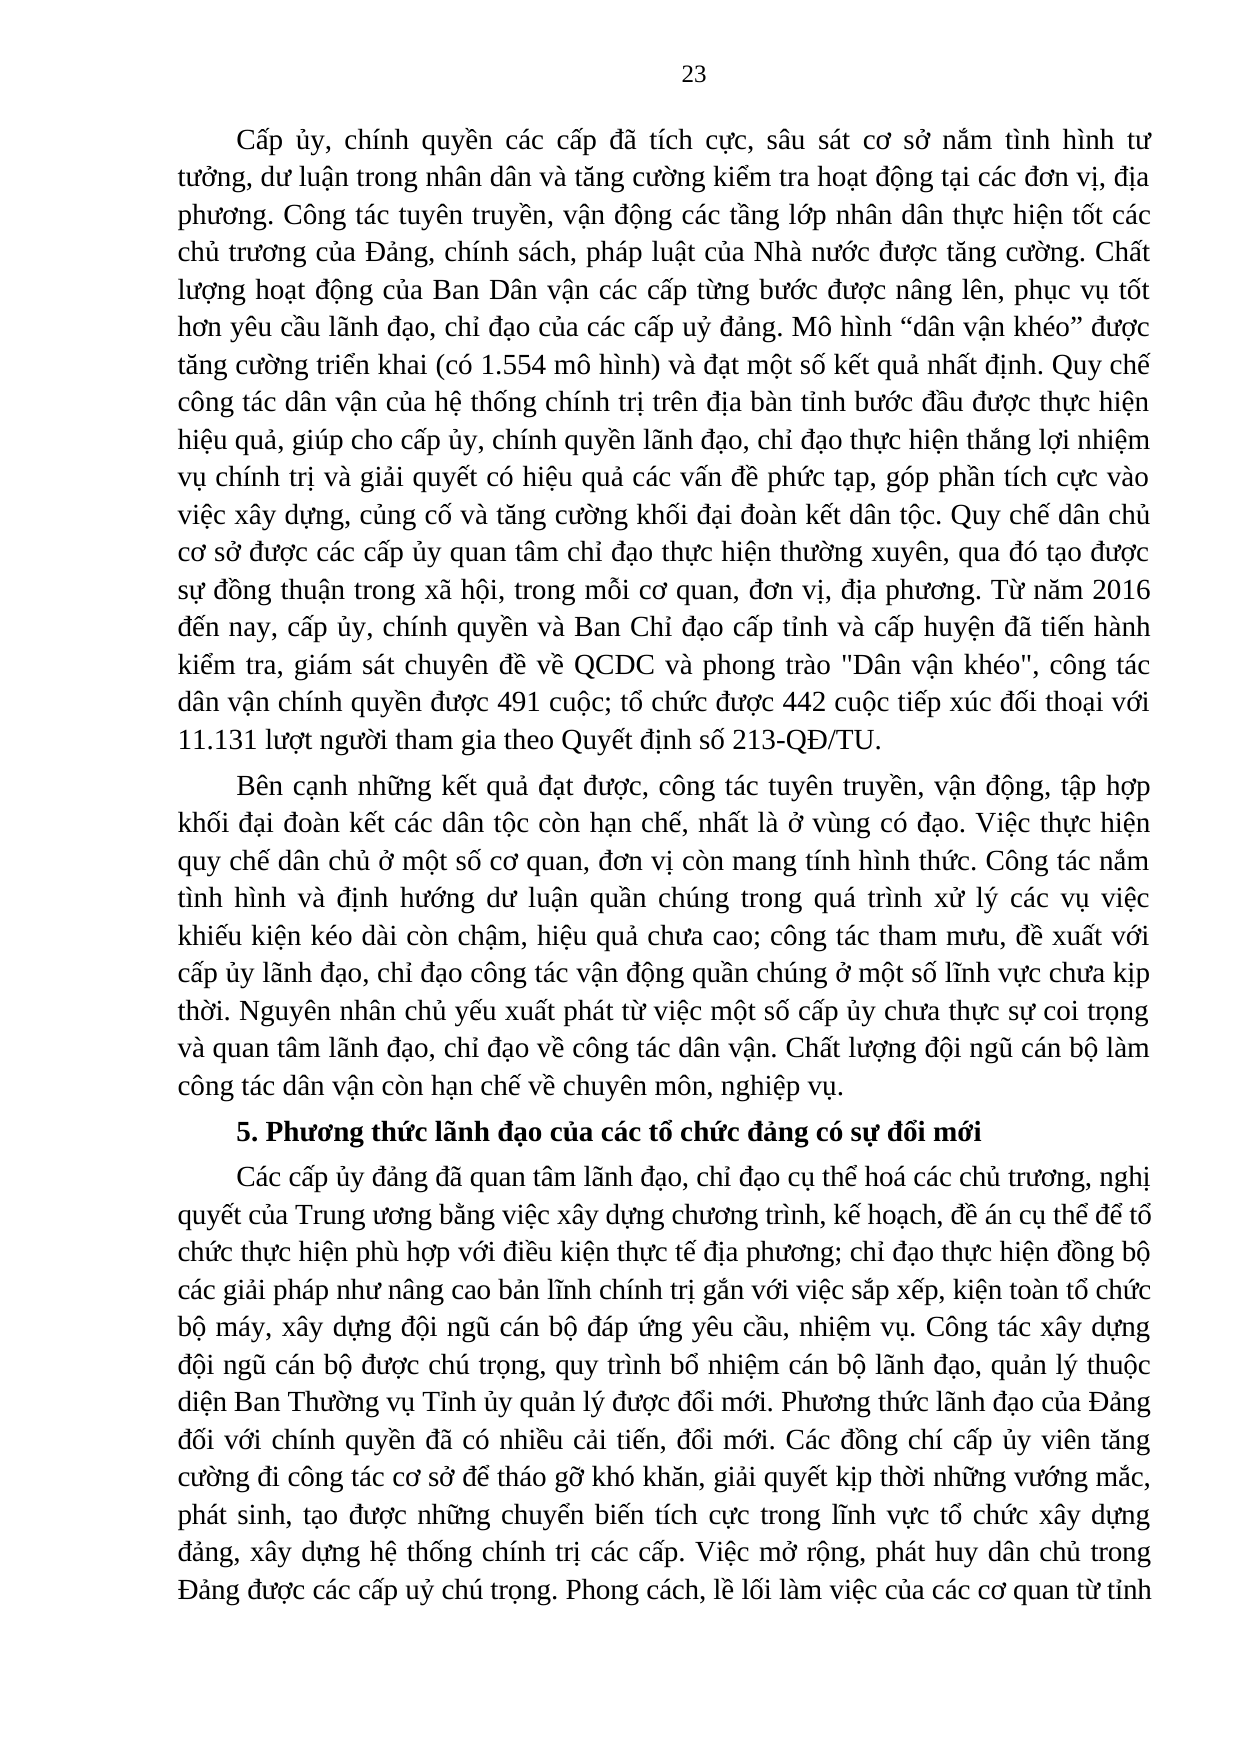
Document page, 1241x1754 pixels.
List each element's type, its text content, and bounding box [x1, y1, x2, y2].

text Cấp ủy, chính quyền các cấp đã tích cực, sâu sát cơ sở nắm tình hình tư tưởng, dư luận trong nhân dân và tăng cường kiểm tra hoạt động tại các đơn vị, địa phương. Công tác tuyên truyền, vận động các tầng lớp nhân dân thực hiện tốt các chủ trương của Đảng, chính sách, pháp luật của Nhà nước được tăng cường. Chất lượng hoạt động của Ban Dân vận các cấp từng bước được nâng lên, phục vụ tốt hơn yêu cầu lãnh đạo, chỉ đạo của các cấp uỷ đảng. Mô hình “dân vận khéo” được tăng cường triển khai (có 1.554 mô hình) và đạt một số kết quả nhất định. Quy chế công tác dân vận của hệ thống chính trị trên địa bàn tỉnh bước đầu được thực hiện hiệu quả, giúp cho cấp ủy, chính quyền lãnh đạo, chỉ đạo thực hiện thắng lợi nhiệm vụ chính trị và giải quyết có hiệu quả các vấn đề phức tạp, góp phần tích cực vào việc xây dựng, củng cố và tăng cường khối đại đoàn kết dân tộc. Quy chế dân chủ cơ sở được các cấp ủy quan tâm chỉ đạo thực hiện thường xuyên, qua đó tạo được sự đồng thuận trong xã hội, trong mỗi cơ quan, đơn vị, địa phương. Từ năm 2016 đến nay, cấp ủy, chính quyền và Ban Chỉ đạo cấp tỉnh và cấp huyện đã tiến hành kiểm tra, giám sát chuyên đề về QCDC và phong trào "Dân vận khéo", công tác dân vận chính quyền được 491 cuộc; tổ chức được 442 cuộc tiếp xúc đối thoại với 11.131 lượt người tham gia theo Quyết định số 213-QĐ/TU. [177, 118, 1152, 756]
text Bên cạnh những kết quả đạt được, công tác tuyên truyền, vận động, tập hợp khối đại đoàn kết các dân tộc còn hạn chế, nhất là ở vùng có đạo. Việc thực hiện quy chế dân chủ ở một số cơ quan, đơn vị còn mang tính hình thức. Công tác nắm tình hình và định hướng dư luận quần chúng trong quá trình xử lý các vụ việc khiếu kiện kéo dài còn chậm, hiệu quả chưa cao; công tác tham mưu, đề xuất với cấp ủy lãnh đạo, chỉ đạo công tác vận động quần chúng ở một số lĩnh vực chưa kịp thời. Nguyên nhân chủ yếu xuất phát từ việc một số cấp ủy chưa thực sự coi trọng và quan tâm lãnh đạo, chỉ đạo về công tác dân vận. Chất lượng đội ngũ cán bộ làm công tác dân vận còn hạn chế về chuyên môn, nghiệp vụ. [177, 764, 1152, 1101]
text 5. Phương thức lãnh đạo của các tổ chức đảng có sự đổi mới [177, 1110, 1152, 1147]
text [177, 1156, 1152, 1606]
